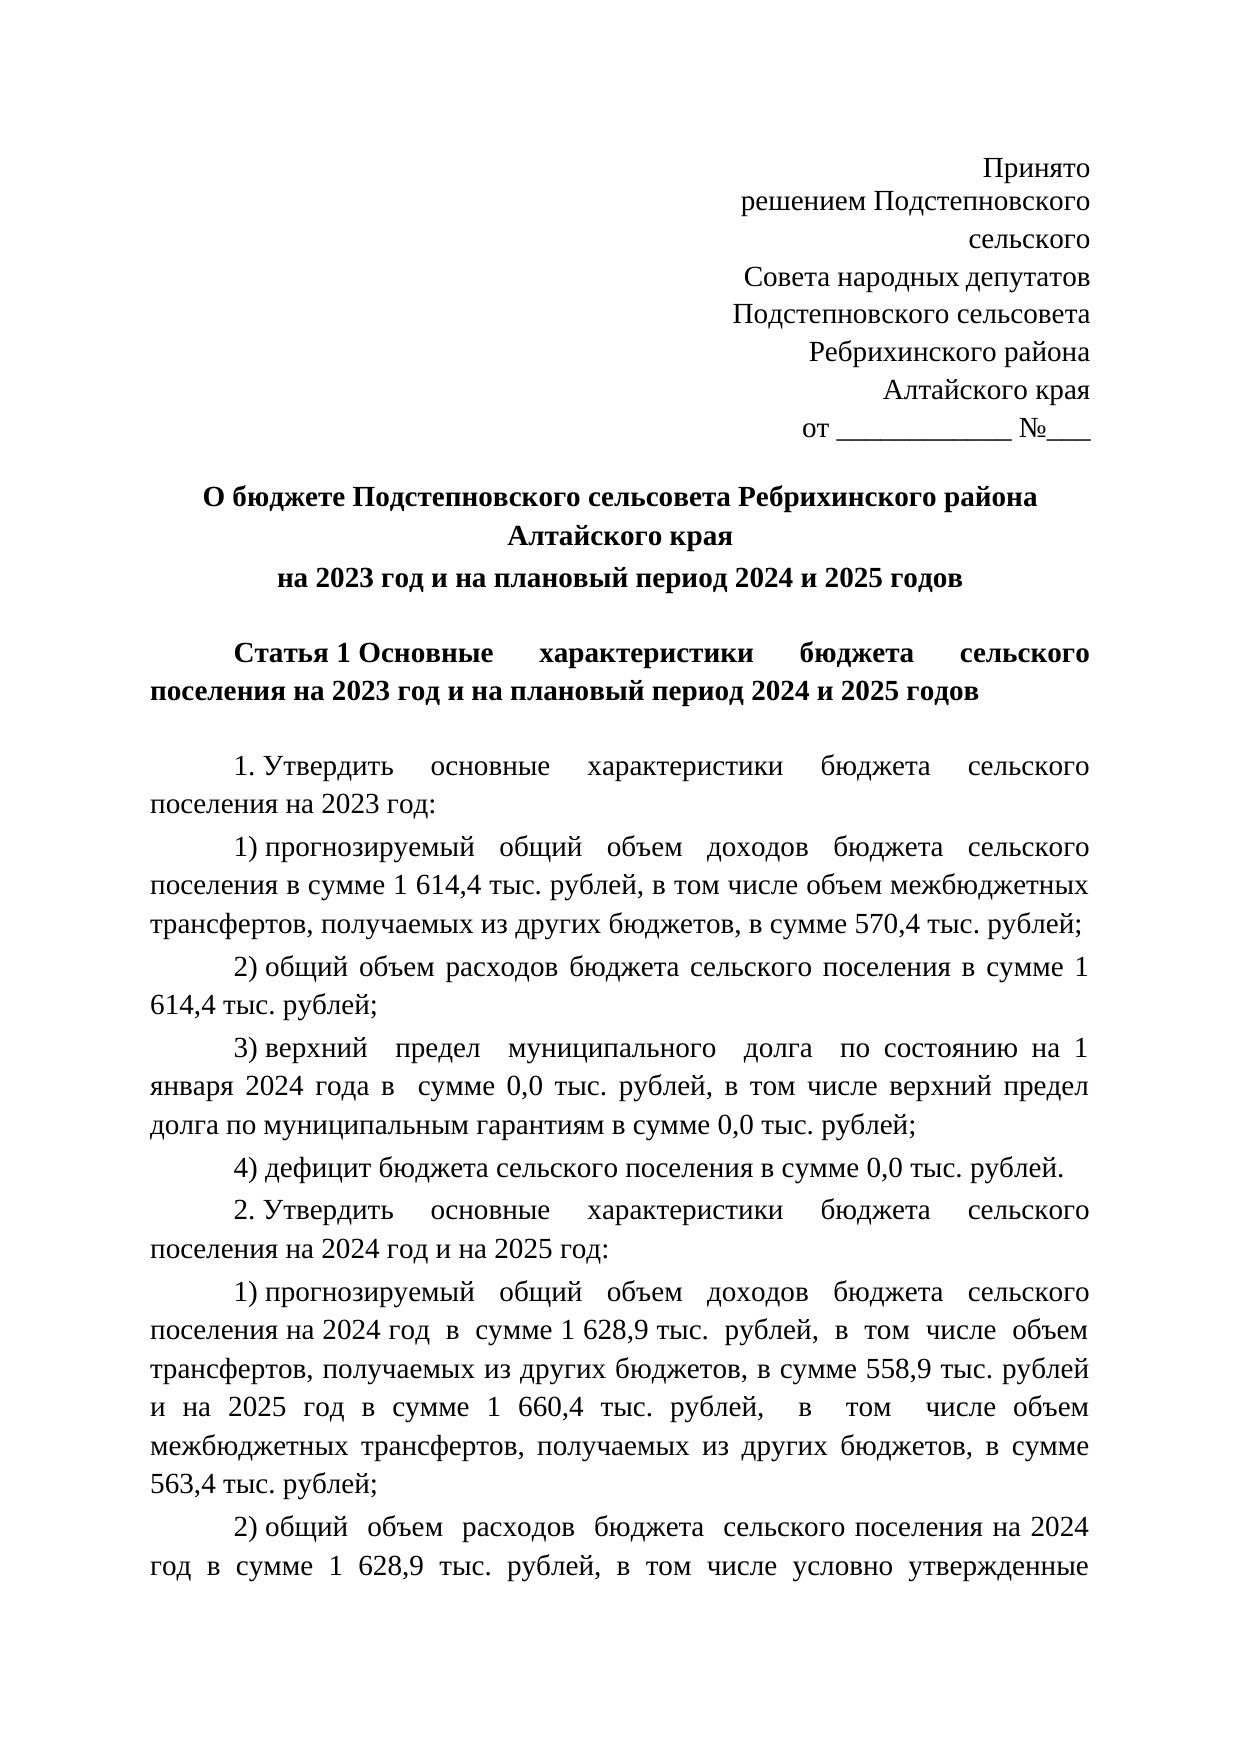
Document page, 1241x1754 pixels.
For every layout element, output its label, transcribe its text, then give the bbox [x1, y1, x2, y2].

text сельского [150, 221, 1090, 255]
text Совета народных депутатов [150, 259, 1090, 292]
text 1) прогнозируемый общий объем доходов бюджета сельского поселения в сумме 1 614,4 тыс. рублей, в том числе объем межбюджетных трансфертов, получаемых из других бюджетов, в сумме 570,4 тыс. рублей; [150, 829, 1090, 939]
text Подстепновского сельсовета [150, 297, 1090, 330]
text решением Подстепновского [150, 183, 1090, 217]
text Принято [76, 150, 1090, 183]
text 2) общий объем расходов бюджета сельского поселения в сумме 1 614,4 тыс. рублей; [150, 949, 1090, 1021]
text Ребрихинского района [150, 334, 1090, 368]
text Алтайского края [150, 372, 1090, 406]
text 4) дефицит бюджета сельского поселения в сумме 0,0 тыс. рублей. [150, 1150, 1090, 1183]
text О бюджете Подстепновского сельсовета Ребрихинского района Алтайского края [150, 479, 1090, 551]
text 2. Утвердить основные характеристики бюджета сельского поселения на 2024 год и на 2025 год: [150, 1192, 1090, 1264]
text 1) прогнозируемый общий объем доходов бюджета сельского поселения на 2024 год в сумме 1 628,9 тыс. рублей, в том числе объем трансфертов, получаемых из других бюджетов, в сумме 558,9 тыс. рублей и на 2025 год в сумме 1 660,4 тыс. рублей, в том числе объем межбюджетных трансфертов, получаемых из других бюджетов, в сумме 563,4 тыс. рублей; [150, 1274, 1090, 1500]
text 1. Утвердить основные характеристики бюджета сельского поселения на 2023 год: [150, 748, 1090, 820]
text от ____________ №___ [150, 410, 1090, 443]
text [150, 1509, 1090, 1581]
text на 2023 год и на плановый период 2024 и 2025 годов [150, 560, 1090, 594]
text Статья 1 Основные характеристики бюджета сельского поселения на 2023 год и на плановый период 2024 и 2025 годов [150, 635, 1090, 707]
text 3) верхний предел муниципального долга по состоянию на 1 января 2024 года в сумме 0,0 тыс. рублей, в том числе верхний предел долга по муниципальным гарантиям в сумме 0,0 тыс. рублей; [150, 1030, 1090, 1141]
